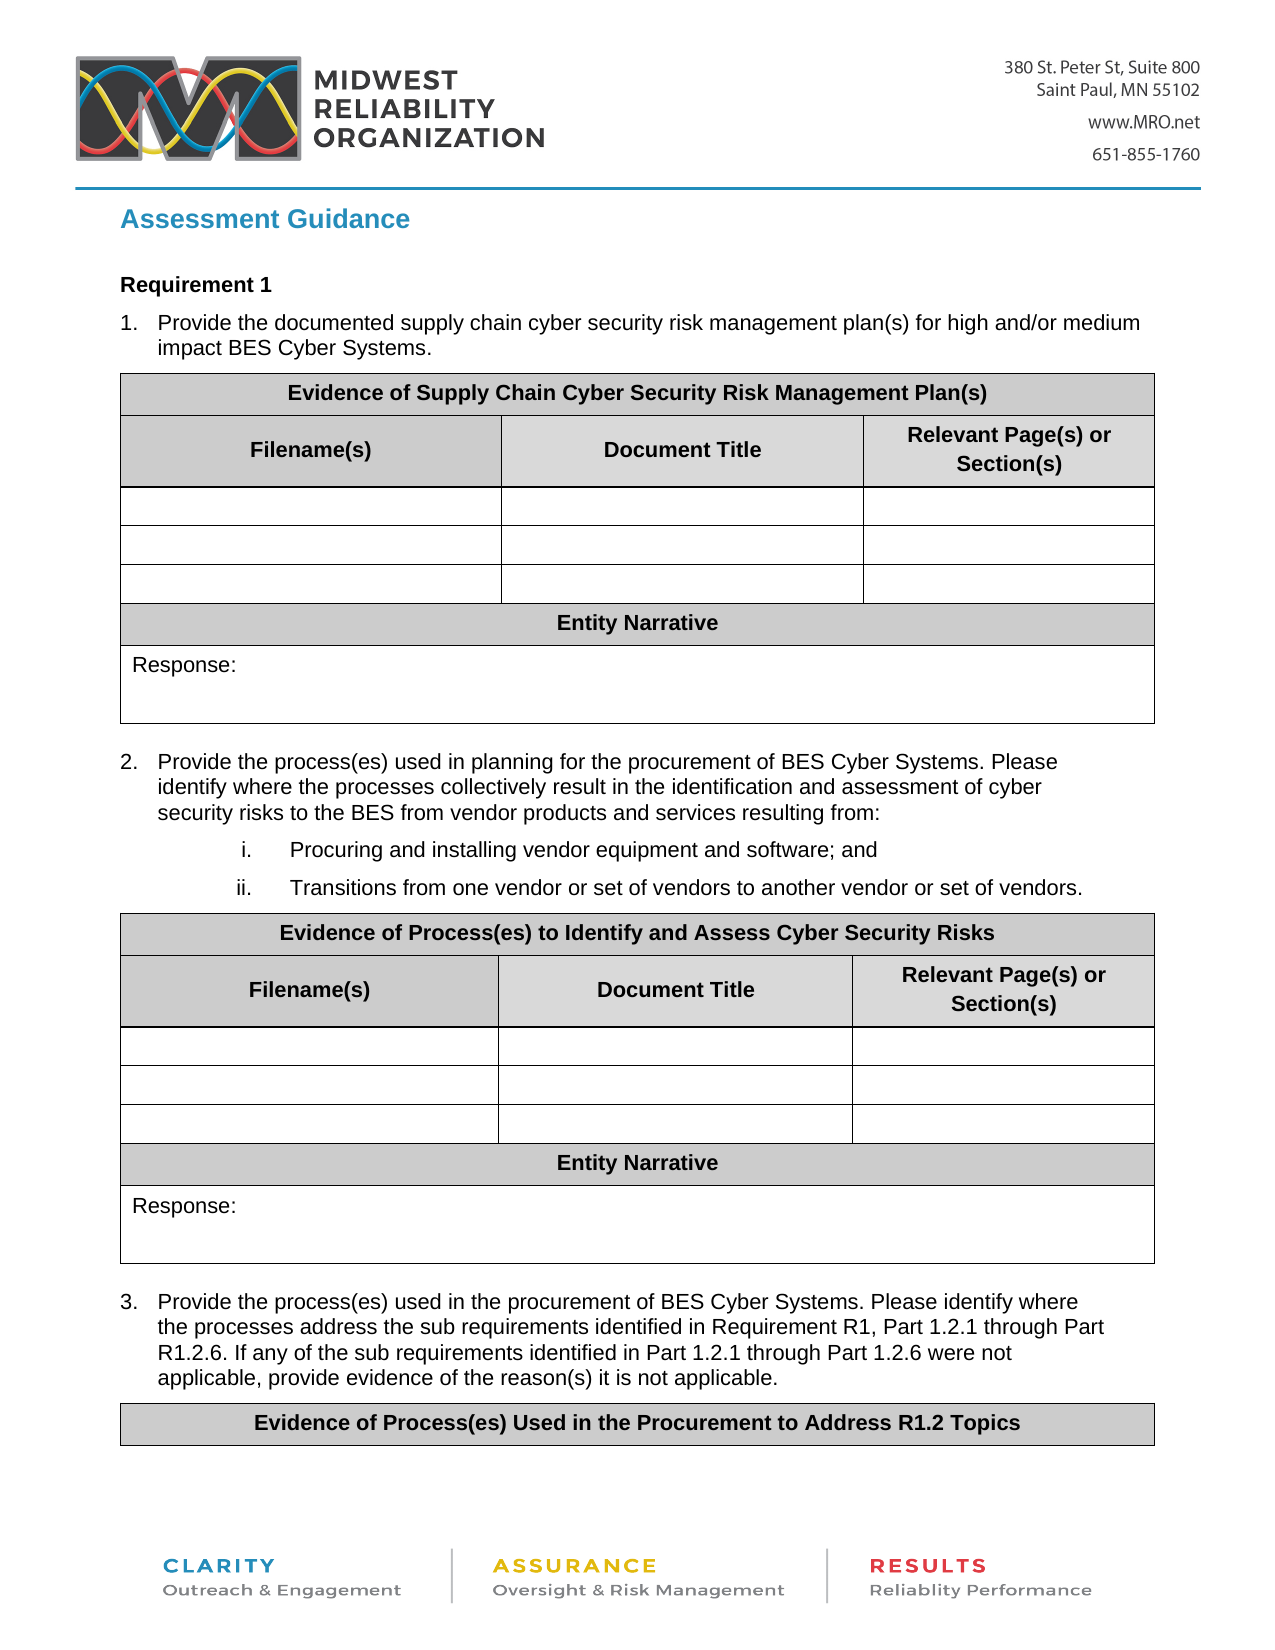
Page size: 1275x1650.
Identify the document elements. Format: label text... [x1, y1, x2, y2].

list Provide the process(es) used in planning for the procurement of BES Cyber Systems. Please identify where the processes collectively result in the identification and assessment of cyber security risks to the BES from vendor products and services resulting from: [120, 749, 1113, 824]
table_cell [499, 1066, 852, 1104]
table_cell [121, 565, 501, 603]
picture [0, 2, 1275, 215]
table_cell [853, 1028, 1154, 1065]
table_cell [499, 1105, 852, 1143]
table_cell [864, 488, 1154, 525]
table_cell Relevant Page(s) or Section(s) [864, 416, 1154, 486]
table_header Evidence of Process(es) Used in the Procurement to Address R1.2 Topics [121, 1404, 1154, 1445]
table_cell [853, 1066, 1154, 1104]
table_cell [121, 646, 1154, 723]
table_header Evidence of Process(es) to Identify and Assess Cyber Security Risks [121, 914, 1154, 955]
table_cell [864, 526, 1154, 564]
table_cell Relevant Page(s) or Section(s) [853, 956, 1154, 1026]
table_cell [864, 565, 1154, 603]
text Requirement 1 [120, 272, 1155, 297]
table_cell Document Title [502, 416, 863, 486]
table_cell [121, 1066, 498, 1104]
table_cell [121, 1028, 498, 1065]
table_cell Filename(s) [121, 416, 501, 486]
table_cell [499, 1028, 852, 1065]
table_cell [502, 565, 863, 603]
list Procuring and installing vendor equipment and software; and [252, 837, 1113, 862]
table_cell [502, 488, 863, 525]
table_cell [502, 526, 863, 564]
table_cell Filename(s) [121, 956, 498, 1026]
list Provide the documented supply chain cyber security risk management plan(s) for high and/or medium impact BES Cyber Systems. [120, 309, 1155, 360]
table_cell [121, 526, 501, 564]
list Provide the process(es) used in the procurement of BES Cyber Systems. Please identify where the processes address the sub requirements identified in Requirement R1, Part 1.2.1 through Part R1.2.6. If any of the sub requirements identified in Part 1.2.1 through Part 1.2.6 were not applicable, provide evidence of the reason(s) it is not applicable. [120, 1289, 1113, 1390]
table_cell [121, 1186, 1154, 1263]
picture [2, 1528, 1275, 1649]
table_cell [853, 1105, 1154, 1143]
table_header Evidence of Supply Chain Cyber Security Risk Management Plan(s) [121, 374, 1154, 415]
table_cell [121, 488, 501, 525]
table_cell [121, 1105, 498, 1143]
table_cell Document Title [499, 956, 852, 1026]
list Transitions from one vendor or set of vendors to another vendor or set of vendors. [252, 875, 1113, 900]
subtitle Assessment Guidance [120, 203, 1155, 234]
